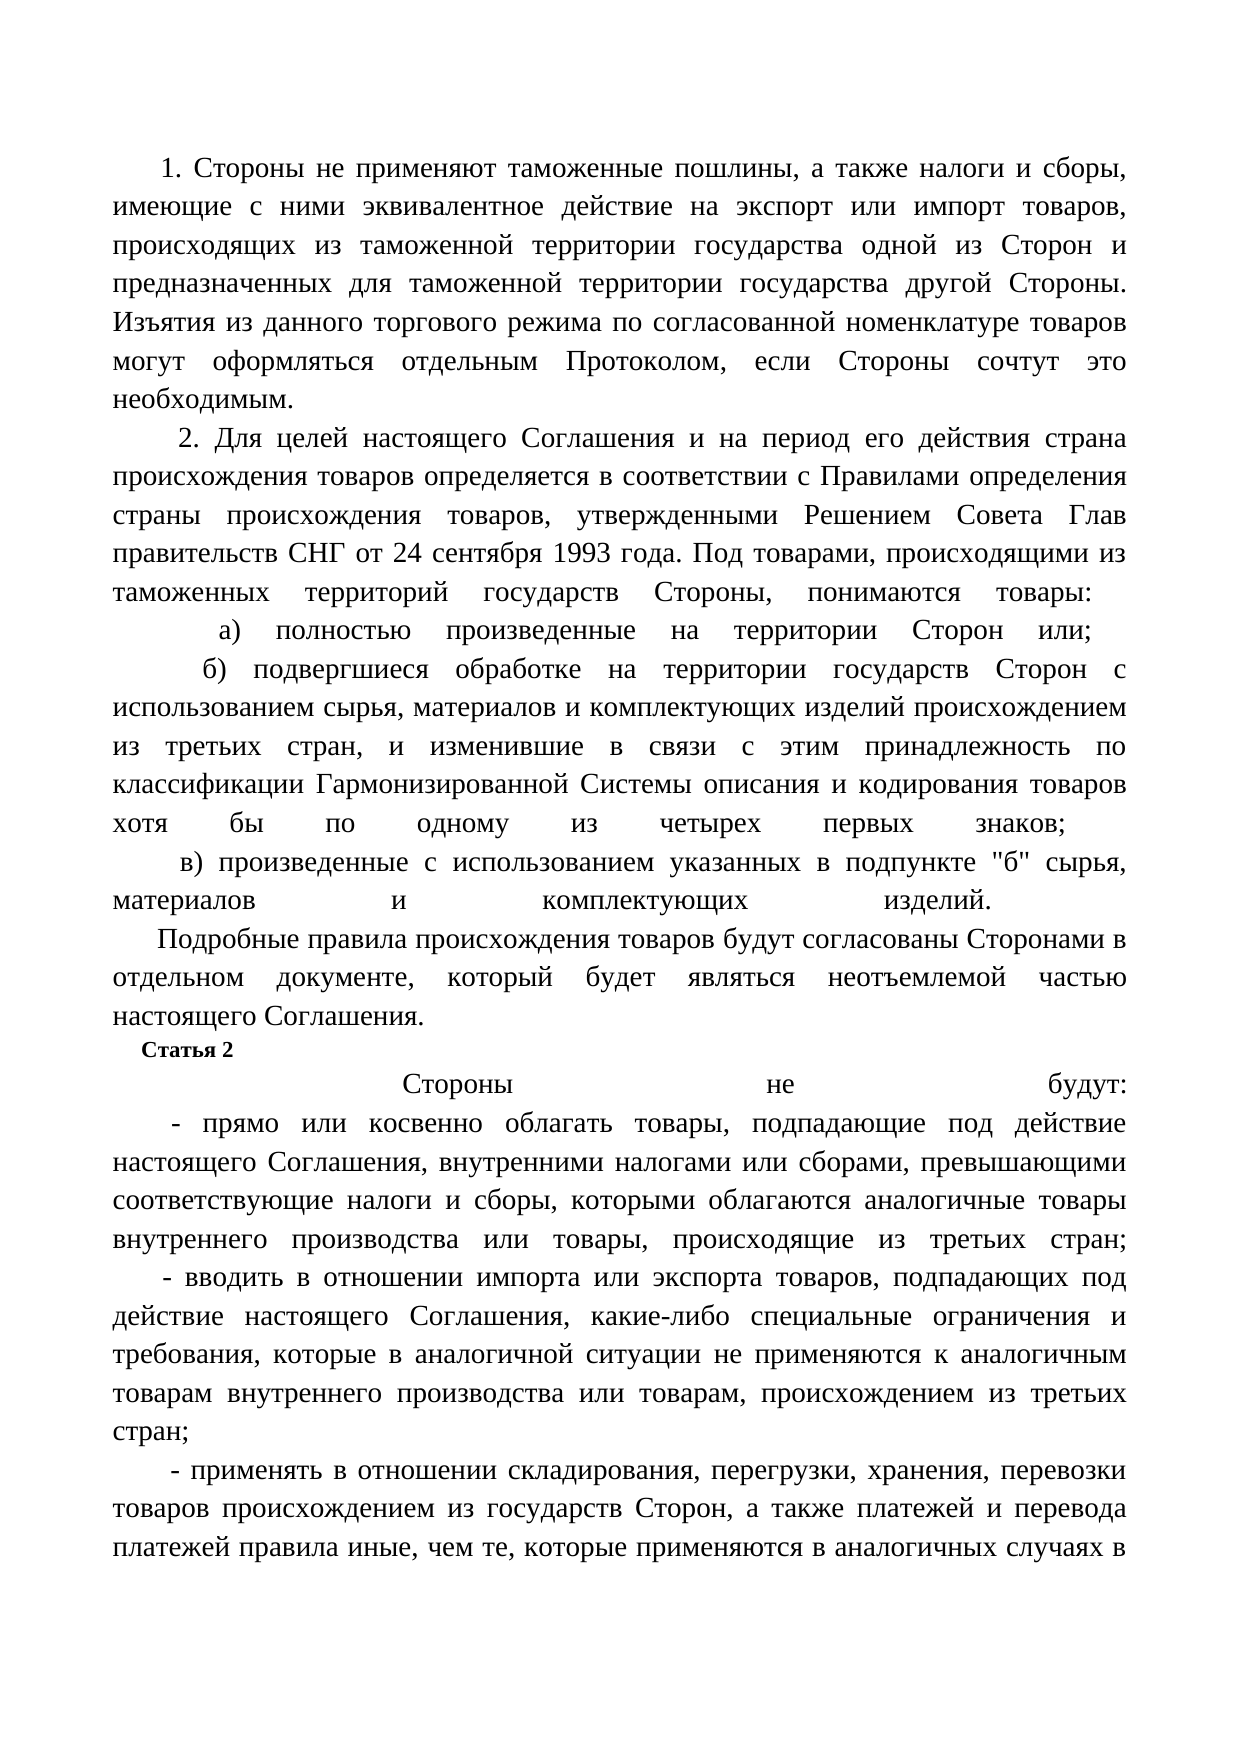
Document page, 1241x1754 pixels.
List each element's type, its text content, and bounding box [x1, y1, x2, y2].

text 1. Стороны не применяют таможенные пошлины, а также налоги и сборы, имеющие с ними эквивалентное действие на экспорт или импорт товаров, происходящих из таможенной территории государства одной из Сторон и предназначенных для таможенной территории государства другой Стороны. Изъятия из данного торгового режима по согласованной номенклатуре товаров могут оформляться отдельным Протоколом, если Стороны сочтут это необходимым. 2. Для целей настоящего Соглашения и на период его действия страна происхождения товаров определяется в соответствии с Правилами определения страны происхождения товаров, утвержденными Решением Совета Глав правительств СНГ от 24 сентября 1993 года. Под товарами, происходящими из таможенных территорий государств Стороны, понимаются товары: а) полностью произведенные на территории Сторон или; б) подвергшиеся обработке на территории государств Сторон с использованием сырья, материалов и комплектующих изделий происхождением из третьих стран, и изменившие в связи с этим принадлежность по классификации Гармонизированной Системы описания и кодирования товаров хотя бы по одному из четырех первых знаков; в) произведенные с использованием указанных в подпункте "б" сырья, материалов и комплектующих изделий. Подробные правила происхождения товаров будут согласованы Сторонами в отдельном документе, который будет являться неотъемлемой частью настоящего Соглашения. [112, 150, 1128, 1031]
text Статья 2 [112, 1036, 1128, 1063]
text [112, 1067, 1128, 1563]
